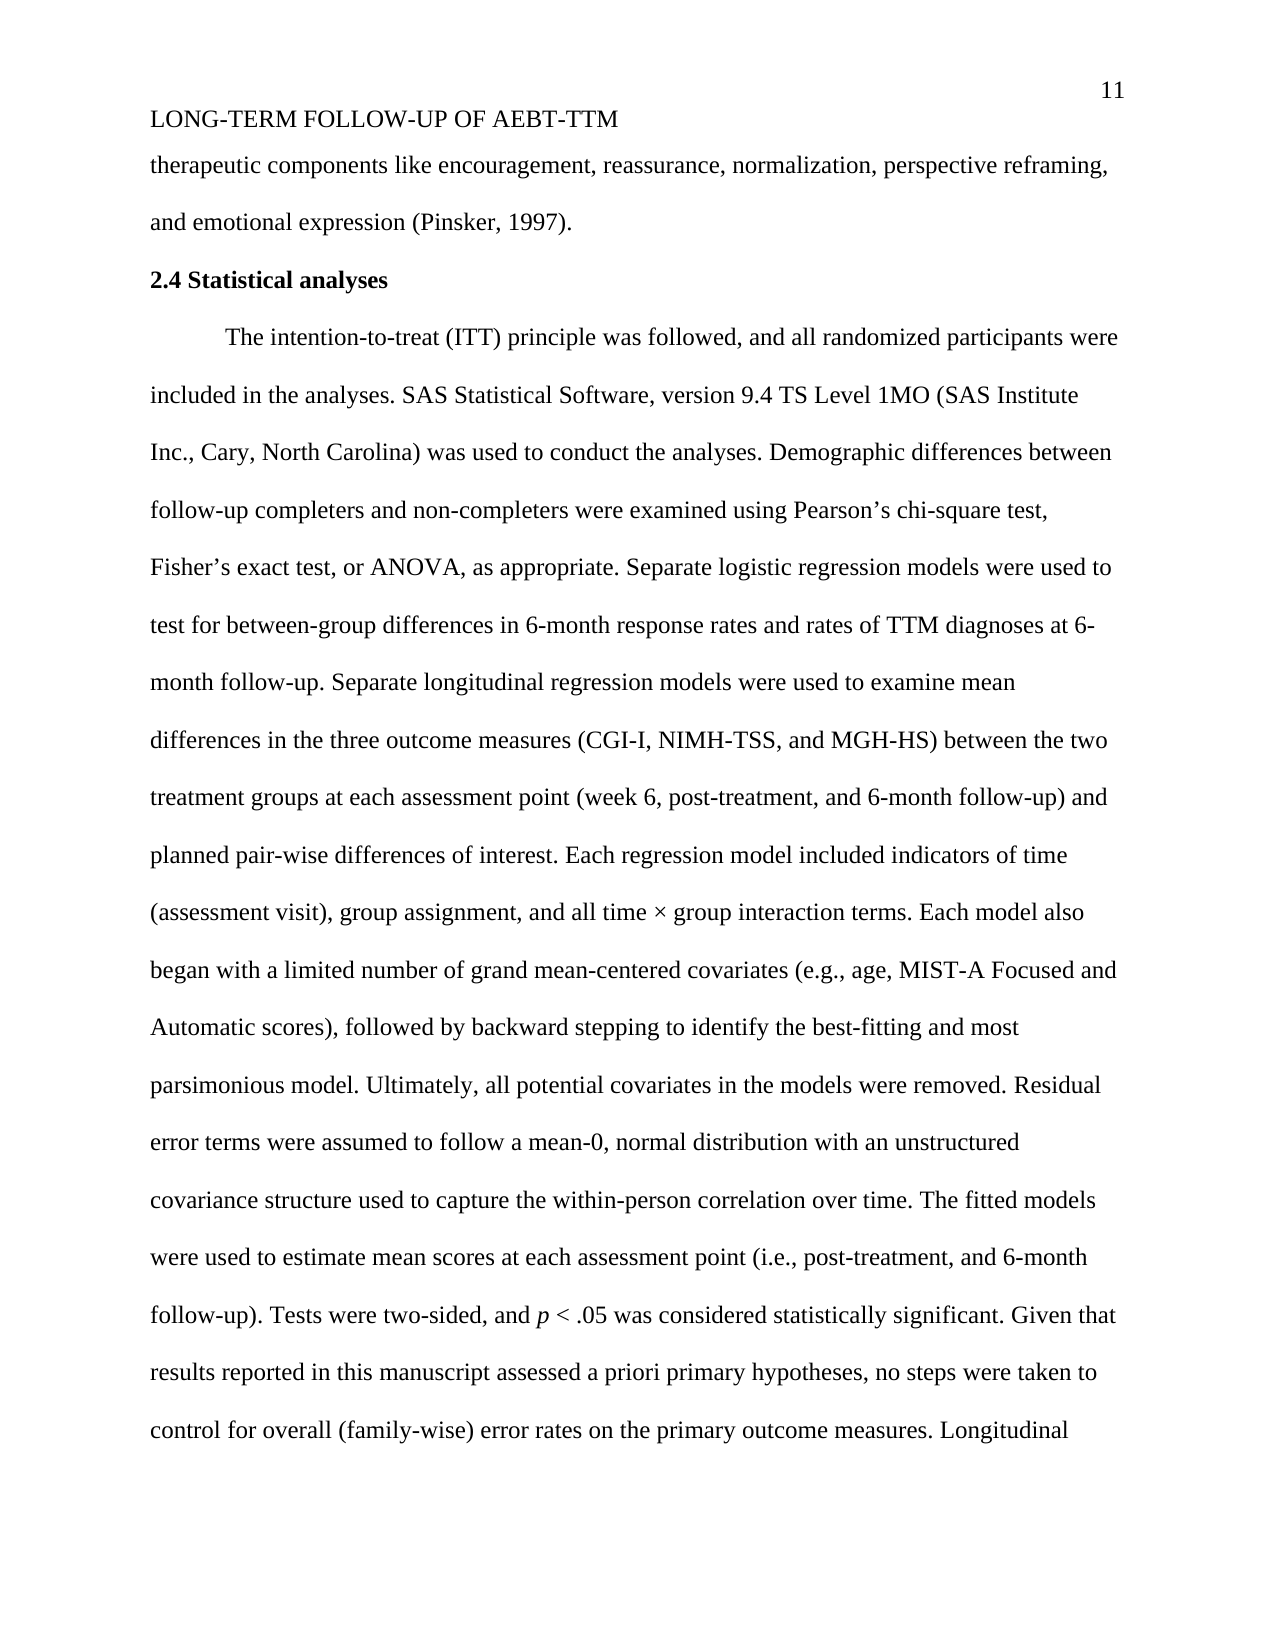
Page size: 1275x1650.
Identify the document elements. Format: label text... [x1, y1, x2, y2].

text 2.4 Statistical analyses [150, 265, 1125, 294]
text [150, 150, 1125, 236]
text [150, 322, 1125, 1444]
